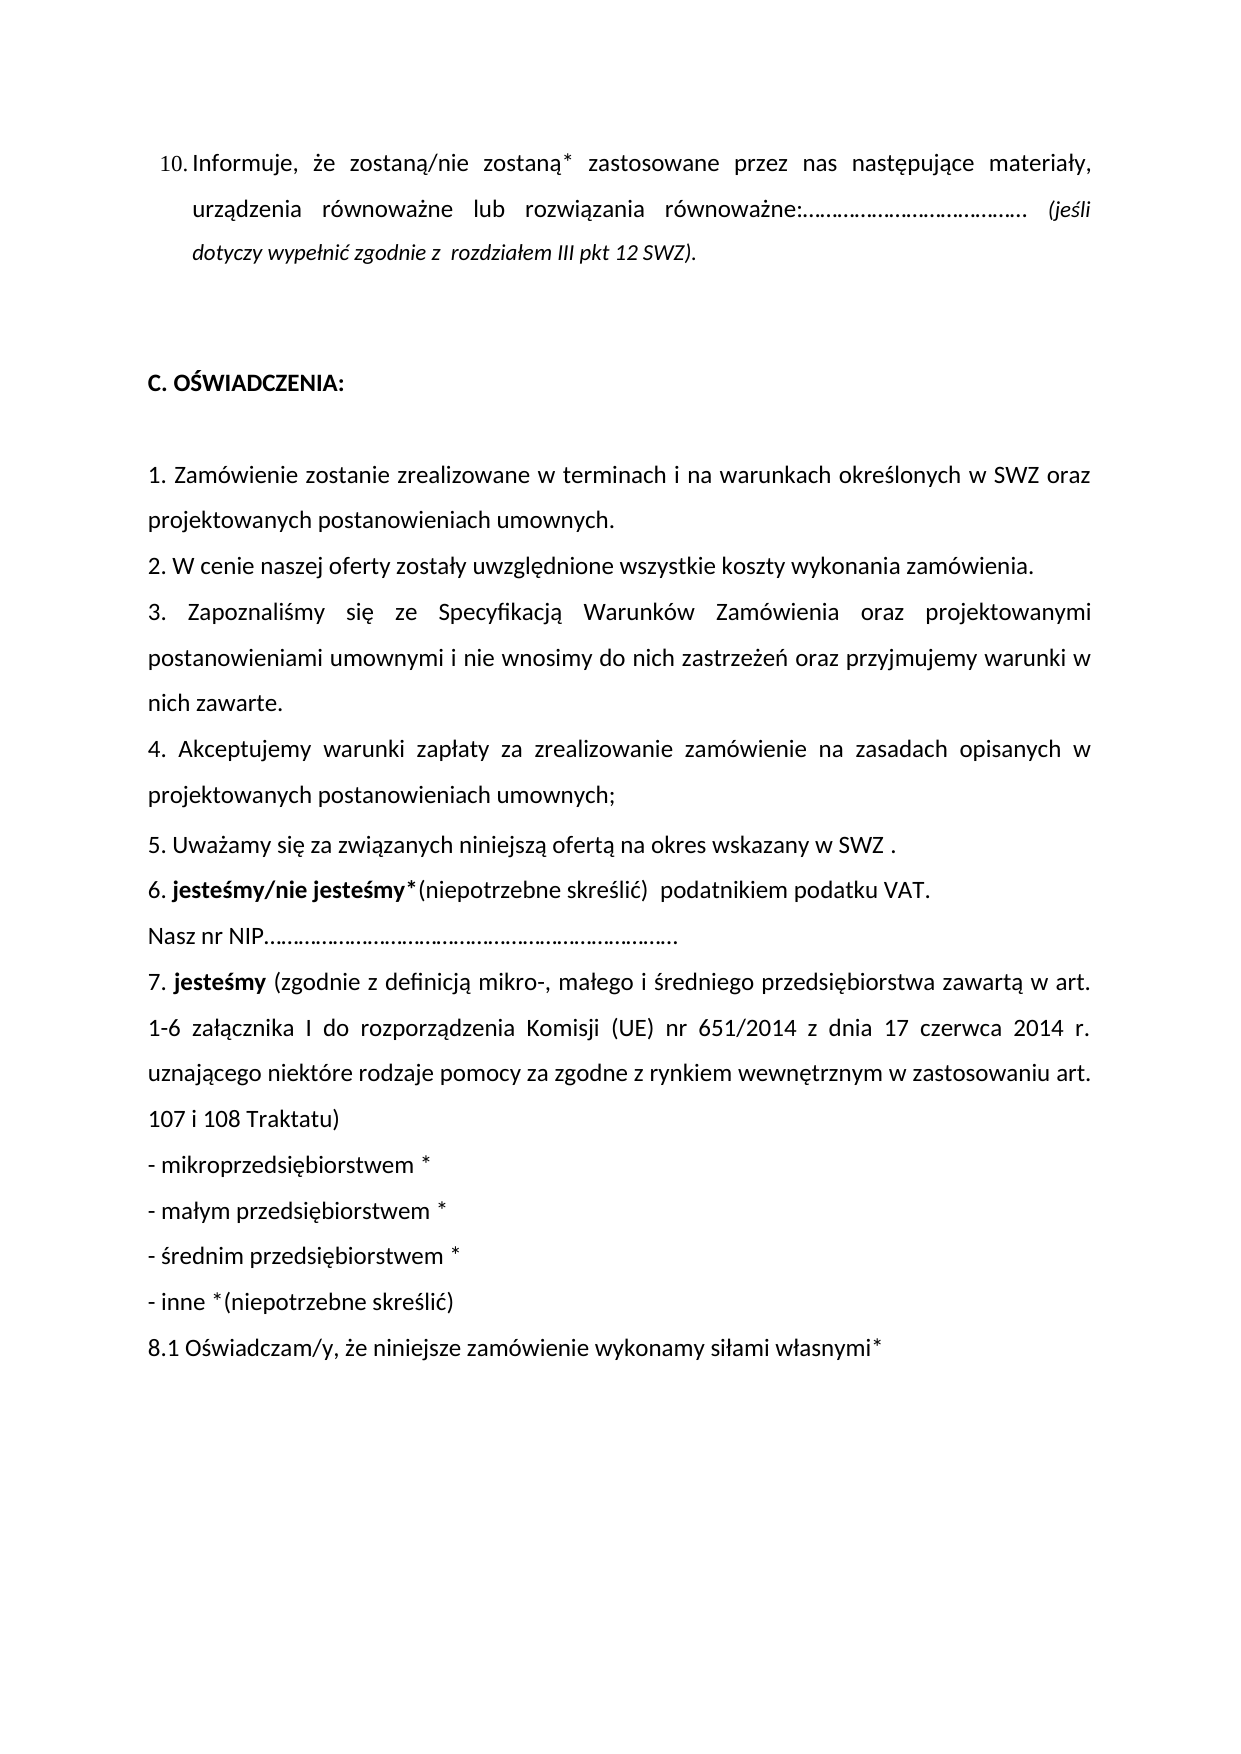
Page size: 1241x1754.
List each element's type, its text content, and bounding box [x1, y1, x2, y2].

text - średnim przedsiębiorstwem * [148, 1241, 1093, 1271]
text 6. jesteśmy/nie jesteśmy*(niepotrzebne skreślić) podatnikiem podatku VAT. [148, 875, 1093, 905]
text 4. Akceptujemy warunki zapłaty za zrealizowanie zamówienie na zasadach opisanych w projektowanych postanowieniach umownych; [148, 733, 1093, 809]
text 3. Zapoznaliśmy się ze Specyfikacją Warunków Zamówienia oraz projektowanymi postanowieniami umownymi i nie wnosimy do nich zastrzeżeń oraz przyjmujemy warunki w nich zawarte. [148, 596, 1093, 718]
text - mikroprzedsiębiorstwem * [148, 1149, 1093, 1179]
text 8.1 Oświadczam/y, że niniejsze zamówienie wykonamy siłami własnymi* [148, 1332, 1093, 1362]
text 2. W cenie naszej oferty zostały uwzględnione wszystkie koszty wykonania zamówienia. [148, 550, 1093, 581]
text - inne *(niepotrzebne skreślić) [148, 1286, 1093, 1317]
list Informuje, że zostaną/nie zostaną* zastosowane przez nas następujące materiały, urządzenia równoważne lub rozwiązania równoważne:………………………………… (jeśli dotyczy wypełnić zgodnie z rozdziałem III pkt 12 SWZ). [159, 148, 1093, 266]
text C. OŚWIADCZENIA: [148, 367, 1093, 398]
text Nasz nr NIP……………………………………………………………… [148, 920, 1093, 951]
text - małym przedsiębiorstwem * [148, 1195, 1093, 1225]
text 7. jesteśmy (zgodnie z definicją mikro-, małego i średniego przedsiębiorstwa zawartą w art. 1-6 załącznika I do rozporządzenia Komisji (UE) nr 651/2014 z dnia 17 czerwca 2014 r. uznającego niektóre rodzaje pomocy za zgodne z rynkiem wewnętrznym w zastosowaniu art. 107 i 108 Traktatu) [148, 966, 1093, 1134]
text 5. Uważamy się za związanych niniejszą ofertą na okres wskazany w SWZ . [148, 829, 1093, 859]
text 1. Zamówienie zostanie zrealizowane w terminach i na warunkach określonych w SWZ oraz projektowanych postanowieniach umownych. [148, 459, 1093, 535]
